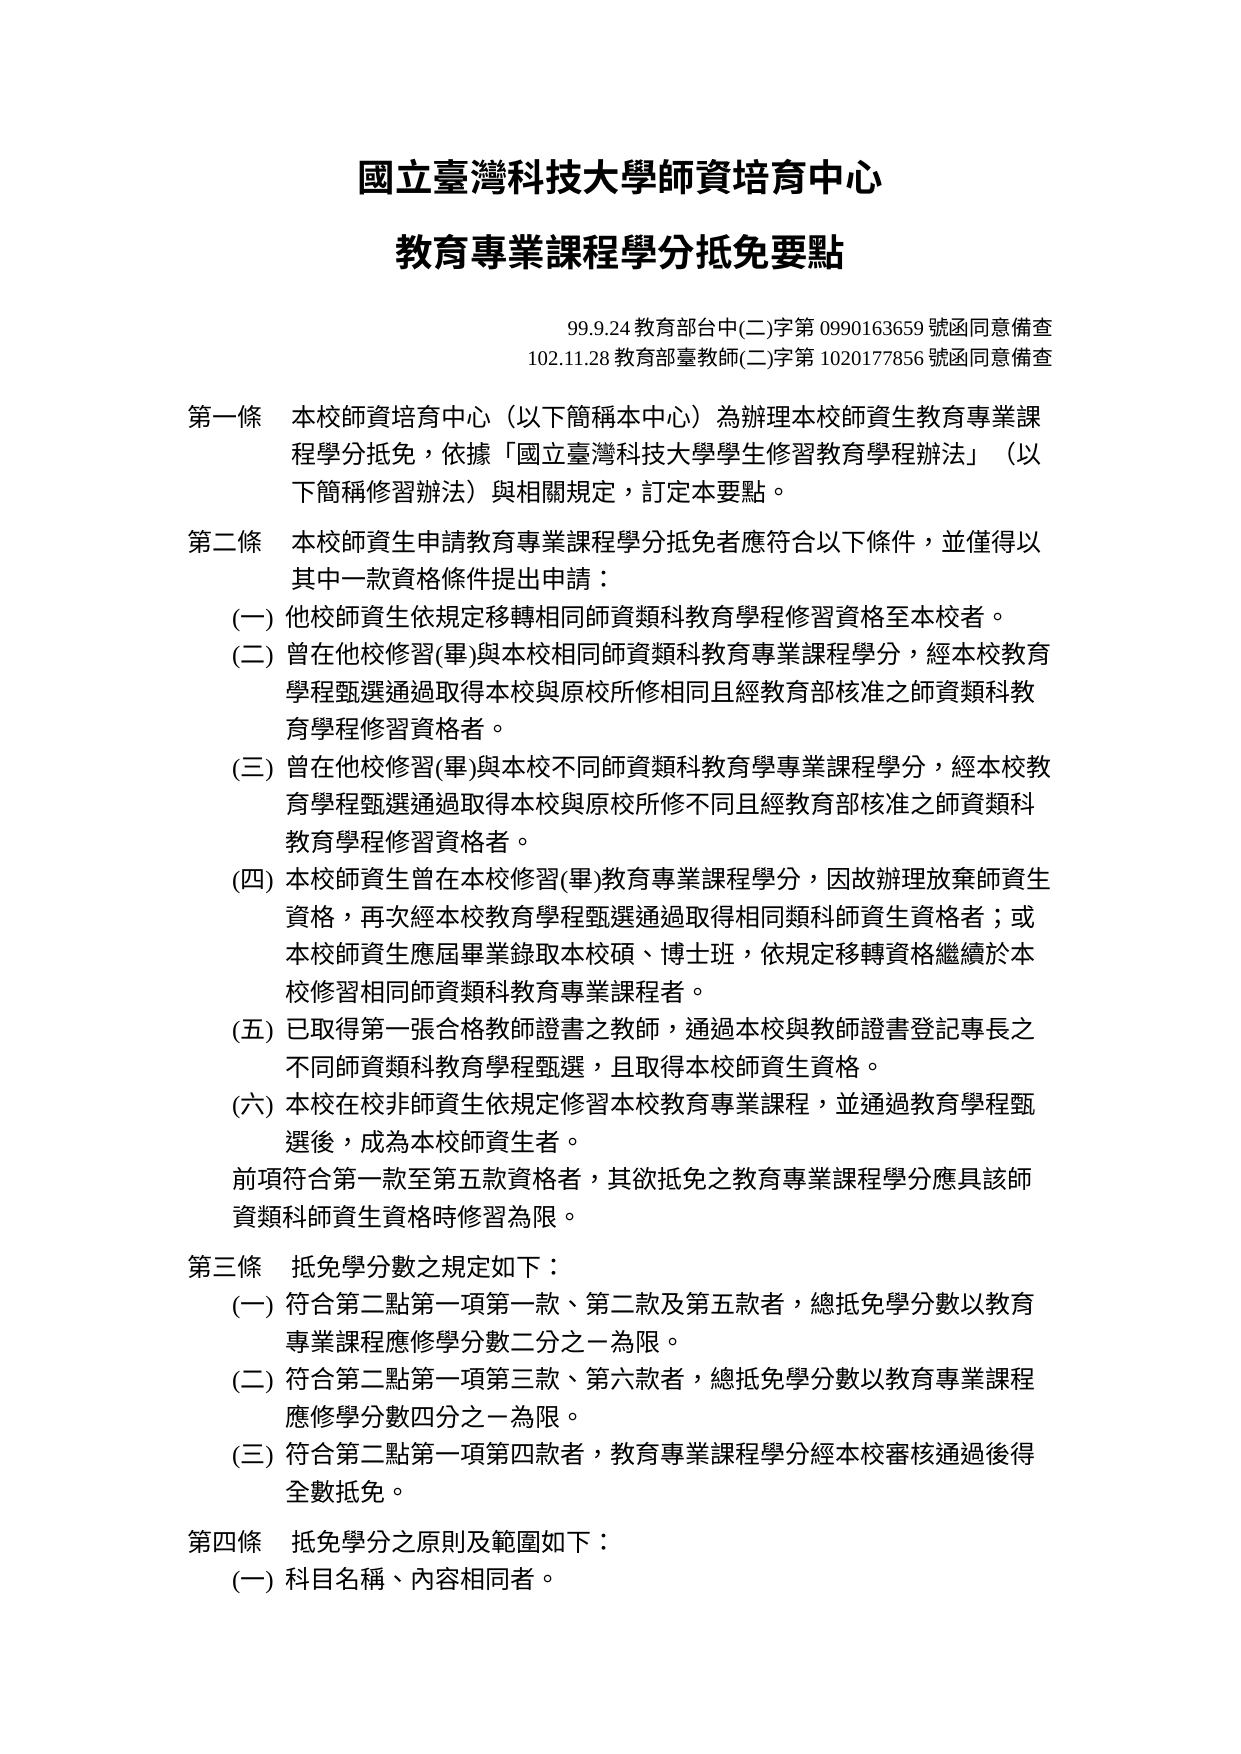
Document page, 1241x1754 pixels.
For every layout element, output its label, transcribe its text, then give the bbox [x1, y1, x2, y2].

list 他校師資生依規定移轉相同師資類科教育學程修習資格至本校者。 [232, 597, 1053, 634]
list 符合第二點第一項第一款、第二款及第五款者，總抵免學分數以教育專業課程應修學分數二分之ㄧ為限。 [232, 1284, 1053, 1359]
list 本校師資生曾在本校修習(畢)教育專業課程學分，因故辦理放棄師資生資格，再次經本校教育學程甄選通過取得相同類科師資生資格者；或本校師資生應屆畢業錄取本校碩、博士班，依規定移轉資格繼續於本校修習相同師資類科教育專業課程者。 [232, 859, 1053, 1009]
list 本校師資培育中心（以下簡稱本中心）為辦理本校師資生教育專業課程學分抵免，依據「國立臺灣科技大學學生修習教育學程辦法」（以下簡稱修習辦法）與相關規定，訂定本要點。 [187, 397, 1053, 509]
text 99.9.24教育部台中(二)字第 0990163659號函同意備查 [187, 311, 1053, 341]
list 抵免學分數之規定如下： [187, 1247, 1053, 1284]
list 曾在他校修習(畢)與本校相同師資類科教育專業課程學分，經本校教育學程甄選通過取得本校與原校所修相同且經教育部核准之師資類科教育學程修習資格者。 [232, 634, 1053, 747]
text 教育專業課程學分抵免要點 [187, 212, 1053, 287]
list 符合第二點第一項第四款者，教育專業課程學分經本校審核通過後得全數抵免。 [232, 1434, 1053, 1509]
list 符合第二點第一項第三款、第六款者，總抵免學分數以教育專業課程應修學分數四分之ㄧ為限。 [232, 1359, 1053, 1434]
list 抵免學分之原則及範圍如下： [187, 1522, 1053, 1559]
list 本校師資生申請教育專業課程學分抵免者應符合以下條件，並僅得以其中一款資格條件提出申請： [187, 522, 1053, 597]
list 曾在他校修習(畢)與本校不同師資類科教育學專業課程學分，經本校教育學程甄選通過取得本校與原校所修不同且經教育部核准之師資類科教育學程修習資格者。 [232, 747, 1053, 859]
list 本校在校非師資生依規定修習本校教育專業課程，並通過教育學程甄選後，成為本校師資生者。 [232, 1084, 1053, 1159]
list 已取得第一張合格教師證書之教師，通過本校與教師證書登記專長之不同師資類科教育學程甄選，且取得本校師資生資格。 [232, 1009, 1053, 1084]
list 科目名稱、內容相同者。 [232, 1559, 1053, 1597]
text 國立臺灣科技大學師資培育中心 [187, 137, 1053, 212]
text 102.11.28教育部臺教師(二)字第1020177856號函同意備查 [187, 341, 1053, 372]
text 前項符合第一款至第五款資格者，其欲抵免之教育專業課程學分應具該師資類科師資生資格時修習為限。 [232, 1159, 1053, 1234]
